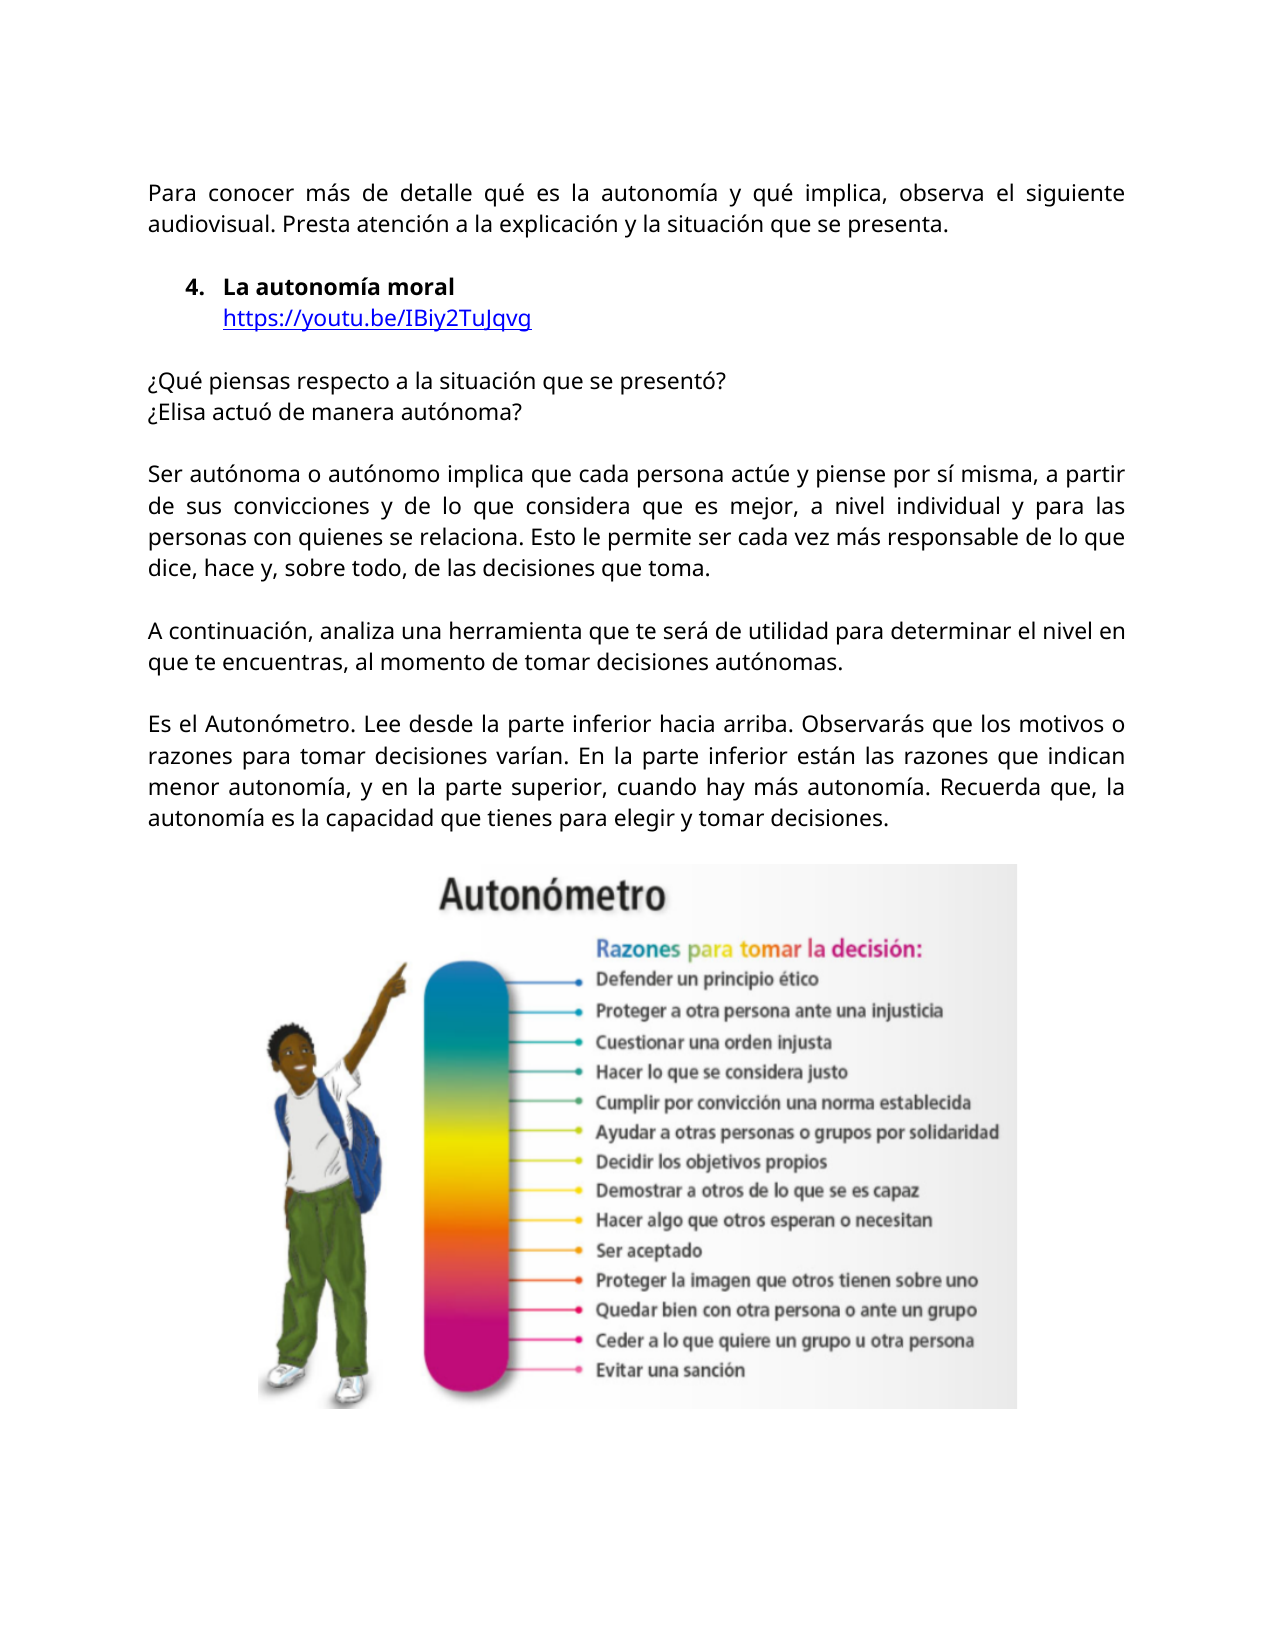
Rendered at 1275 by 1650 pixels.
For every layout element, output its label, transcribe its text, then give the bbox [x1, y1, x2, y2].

text Es el Autonómetro. Lee desde la parte inferior hacia arriba. Observarás que los motivos o razones para tomar decisiones varían. En la parte inferior están las razones que indican menor autonomía, y en la parte superior, cuando hay más autonomía. Recuerda que, la autonomía es la capacidad que tienes para elegir y tomar decisiones. [148, 708, 1127, 833]
text Para conocer más de detalle qué es la autonomía y qué implica, observa el siguiente audiovisual. Presta atención a la explicación y la situación que se presenta. [148, 177, 1127, 240]
list La autonomía moral [185, 271, 1127, 302]
text ¿Qué piensas respecto a la situación que se presentó? [148, 365, 1127, 396]
text A continuación, analiza una herramienta que te será de utilidad para determinar el nivel en que te encuentras, al momento de tomar decisiones autónomas. [148, 615, 1127, 677]
list https://youtu.be/IBiy2TuJqvg [223, 302, 1127, 333]
text Ser autónoma o autónomo implica que cada persona actúe y piense por sí misma, a partir de sus convicciones y de lo que considera que es mejor, a nivel individual y para las personas con quienes se relaciona. Esto le permite ser cada vez más responsable de lo que dice, hace y, sobre todo, de las decisiones que toma. [148, 458, 1127, 583]
text ¿Elisa actuó de manera autónoma? [148, 396, 1127, 427]
picture [258, 864, 1018, 1409]
